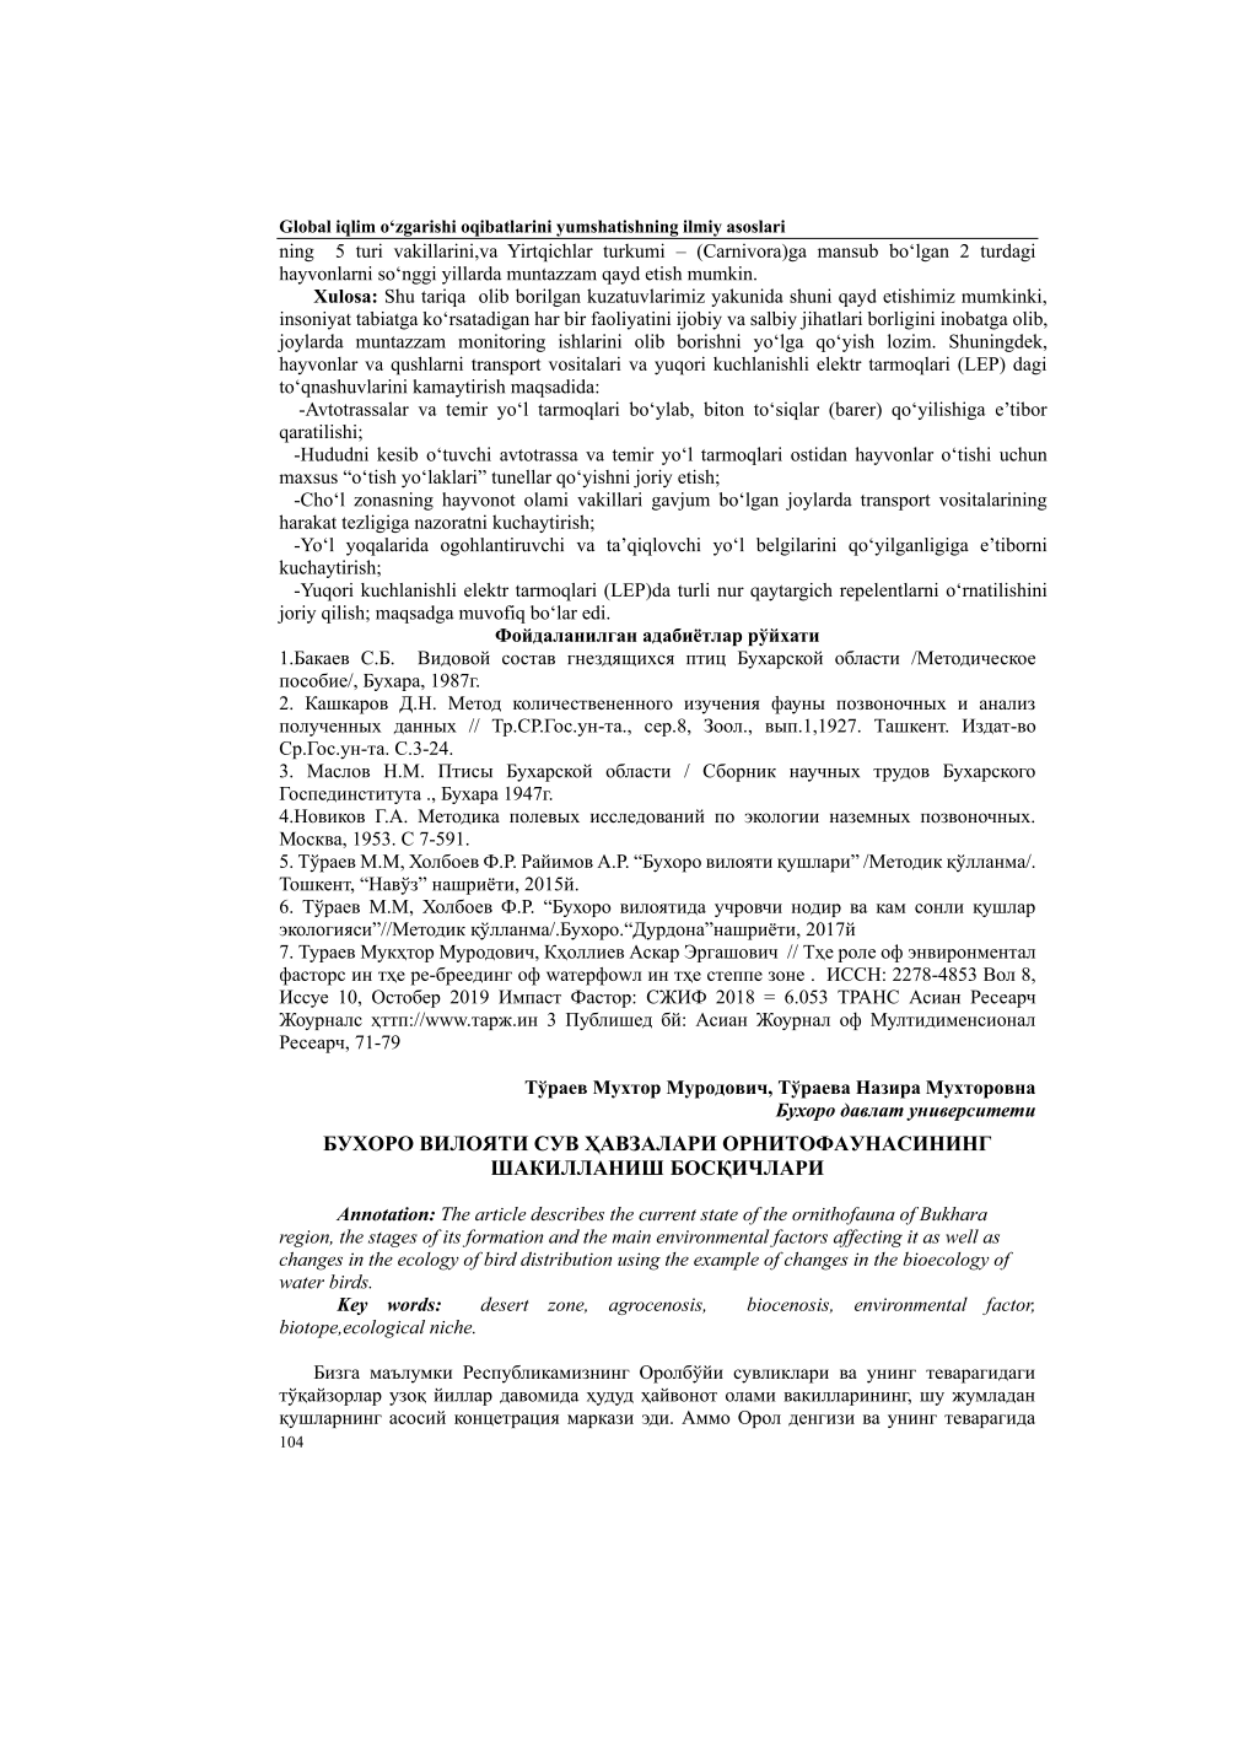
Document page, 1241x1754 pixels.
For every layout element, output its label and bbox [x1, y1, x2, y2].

picture [177, 146, 1152, 1525]
